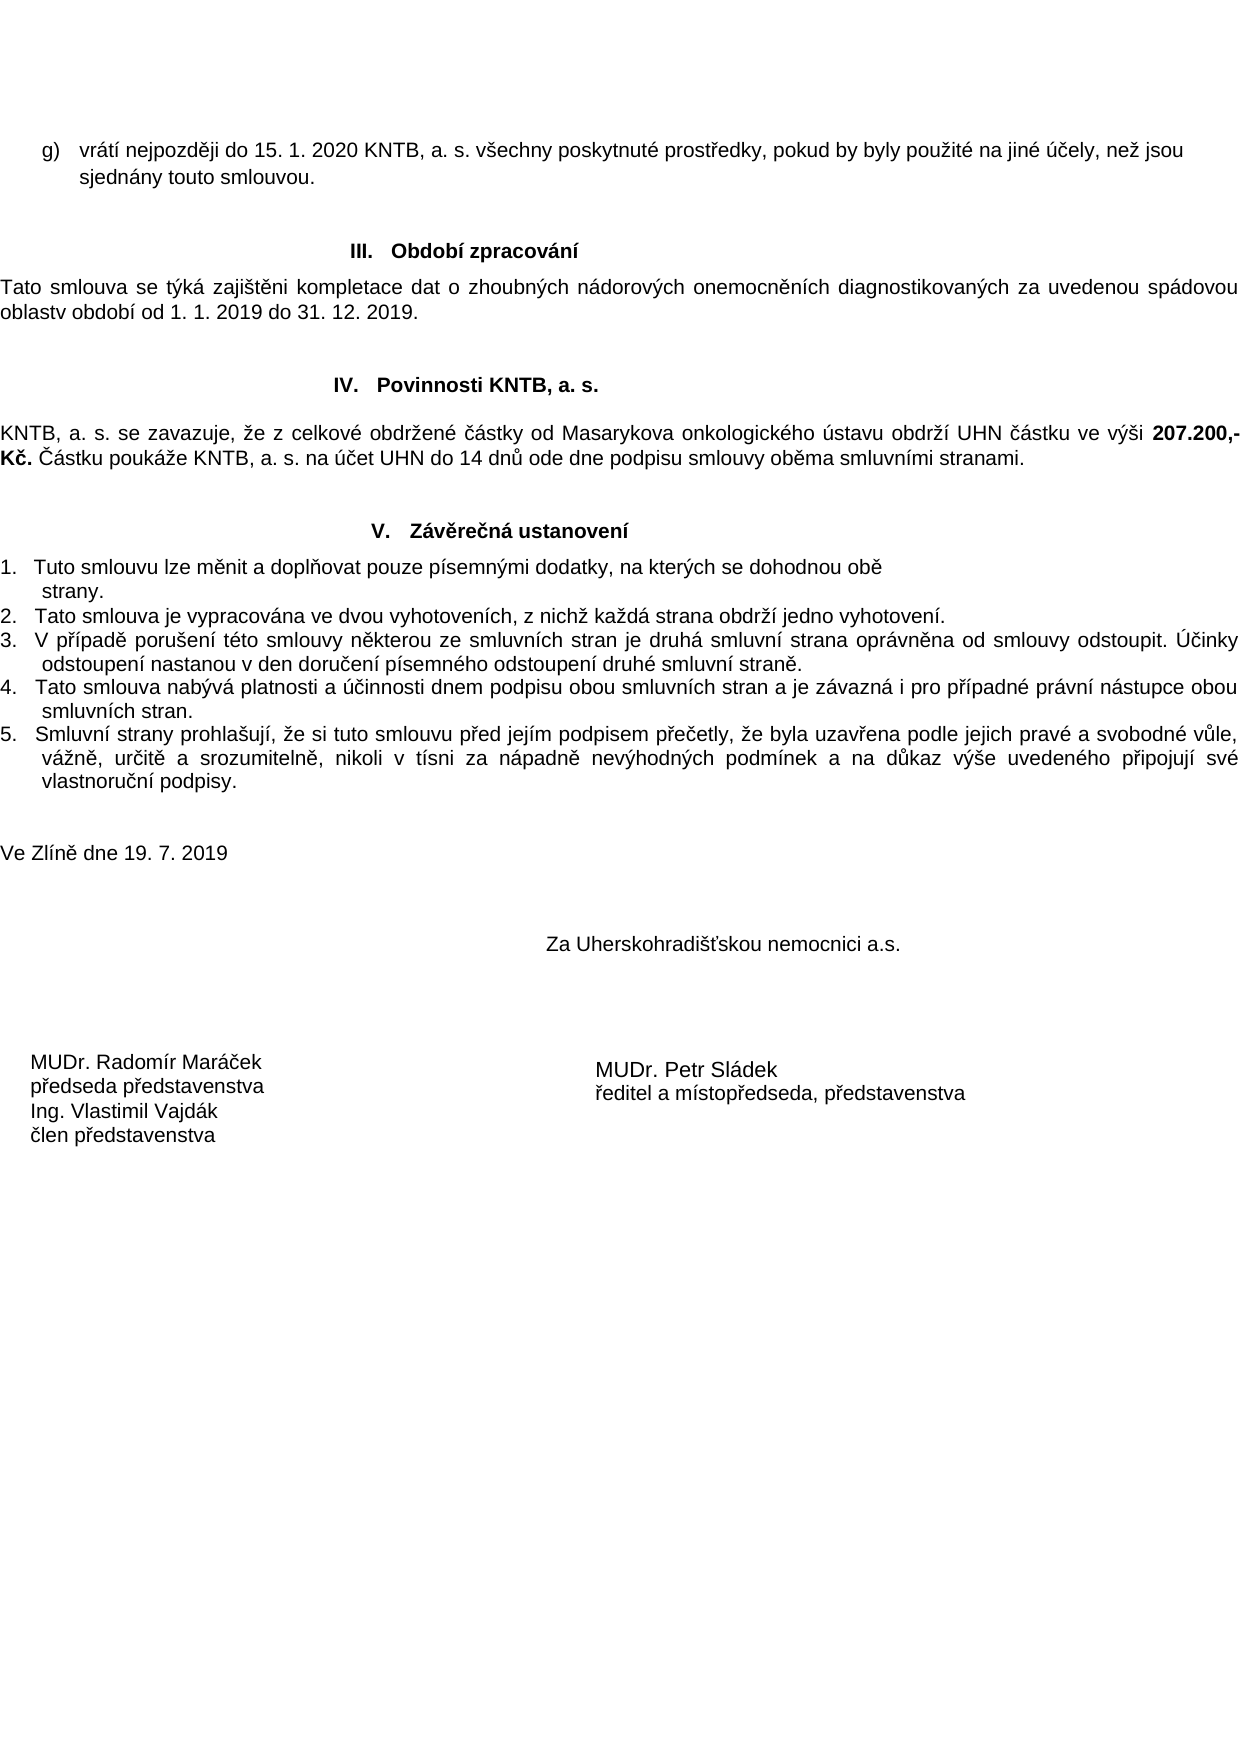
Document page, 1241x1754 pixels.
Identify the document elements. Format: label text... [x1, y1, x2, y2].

text KNTB, a. s. se zavazuje, že z celkové obdržené částky od Masarykova onkologického ústavu obdrží UHN částku ve výši 207.200,- Kč. Částku poukáže KNTB, a. s. na účet UHN do 14 dnů ode dne podpisu smlouvy oběma smluvními stranami. [0, 421, 1240, 471]
text Ve Zlíně dne 19. 7. 2019 [0, 842, 1240, 865]
text Tato smlouva se týká zajištěni kompletace dat o zhoubných nádorových onemocněních diagnostikovaných za uvedenou spádovou oblastv období od 1. 1. 2019 do 31. 12. 2019. [0, 274, 1240, 324]
text strany. [42, 579, 1240, 604]
list Smluvní strany prohlašují, že si tuto smlouvu před jejím podpisem přečetly, že byla uzavřena podle jejich pravé a svobodné vůle, vážně, určitě a srozumitelně, nikoli v tísni za nápadně nevýhodných podmínek a na důkaz výše uvedeného připojují své vlastnoruční podpisy. [0, 723, 1240, 794]
list Tuto smlouvu lze měnit a doplňovat pouze písemnými dodatky, na kterých se dohodnou obě [0, 556, 1240, 579]
list Tato smlouva nabývá platnosti a účinnosti dnem podpisu obou smluvních stran a je závazná i pro případné právní nástupce obou smluvních stran. [0, 676, 1240, 723]
list Povinnosti KNTB, a. s. [333, 374, 1240, 397]
list vrátí nejpozději do 15. 1. 2020 KNTB, a. s. všechny poskytnuté prostředky, pokud by byly použité na jiné účely, než jsou sjednány touto smlouvou. [42, 137, 1240, 189]
list Tato smlouva je vypracována ve dvou vyhotoveních, z nichž každá strana obdrží jedno vyhotovení. [0, 604, 1240, 628]
list Závěrečná ustanovení [371, 520, 1240, 543]
list V případě porušení této smlouvy některou ze smluvních stran je druhá smluvní strana oprávněna od smlouvy odstoupit. Účinky odstoupení nastanou v den doručení písemného odstoupení druhé smluvní straně. [0, 628, 1240, 676]
list Období zpracování [350, 240, 1240, 263]
